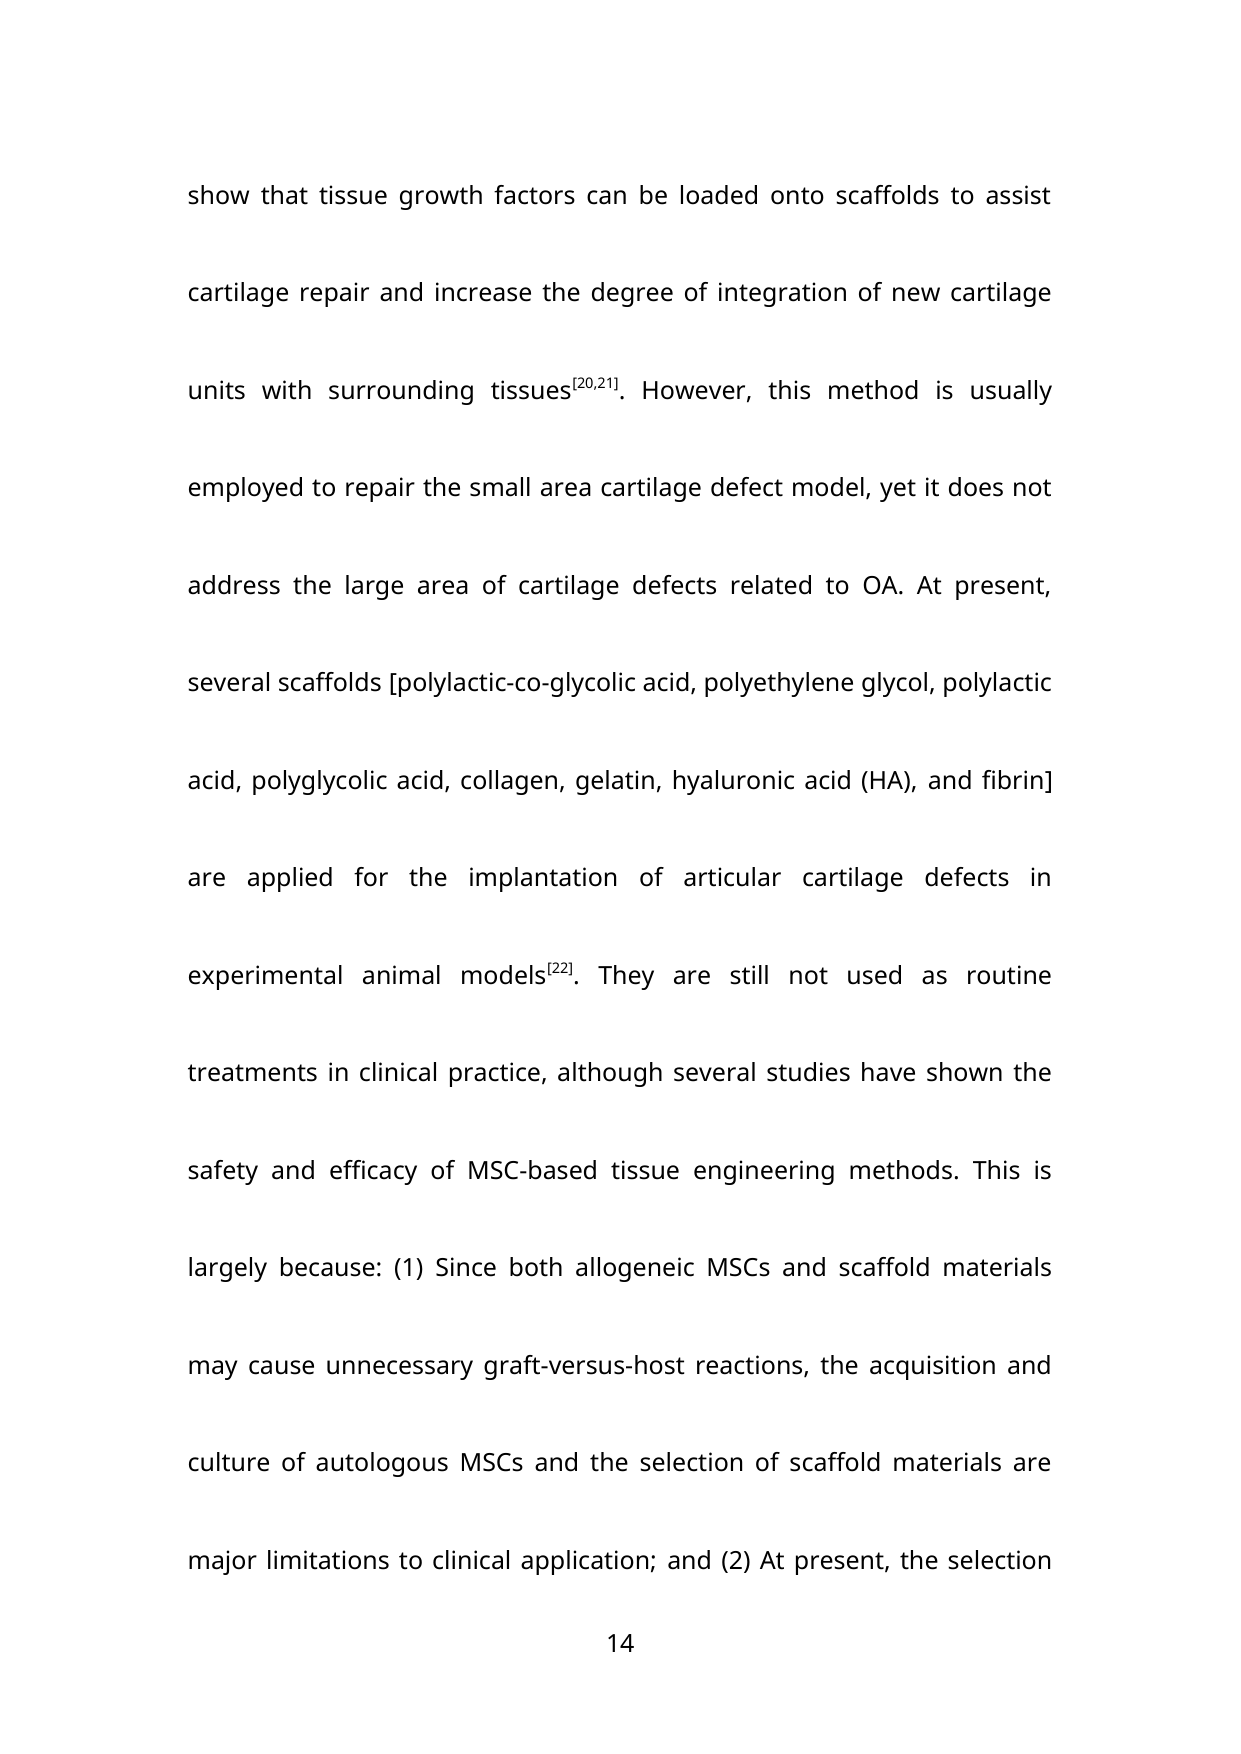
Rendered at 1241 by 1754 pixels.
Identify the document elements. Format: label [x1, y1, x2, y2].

text [187, 162, 1053, 1592]
